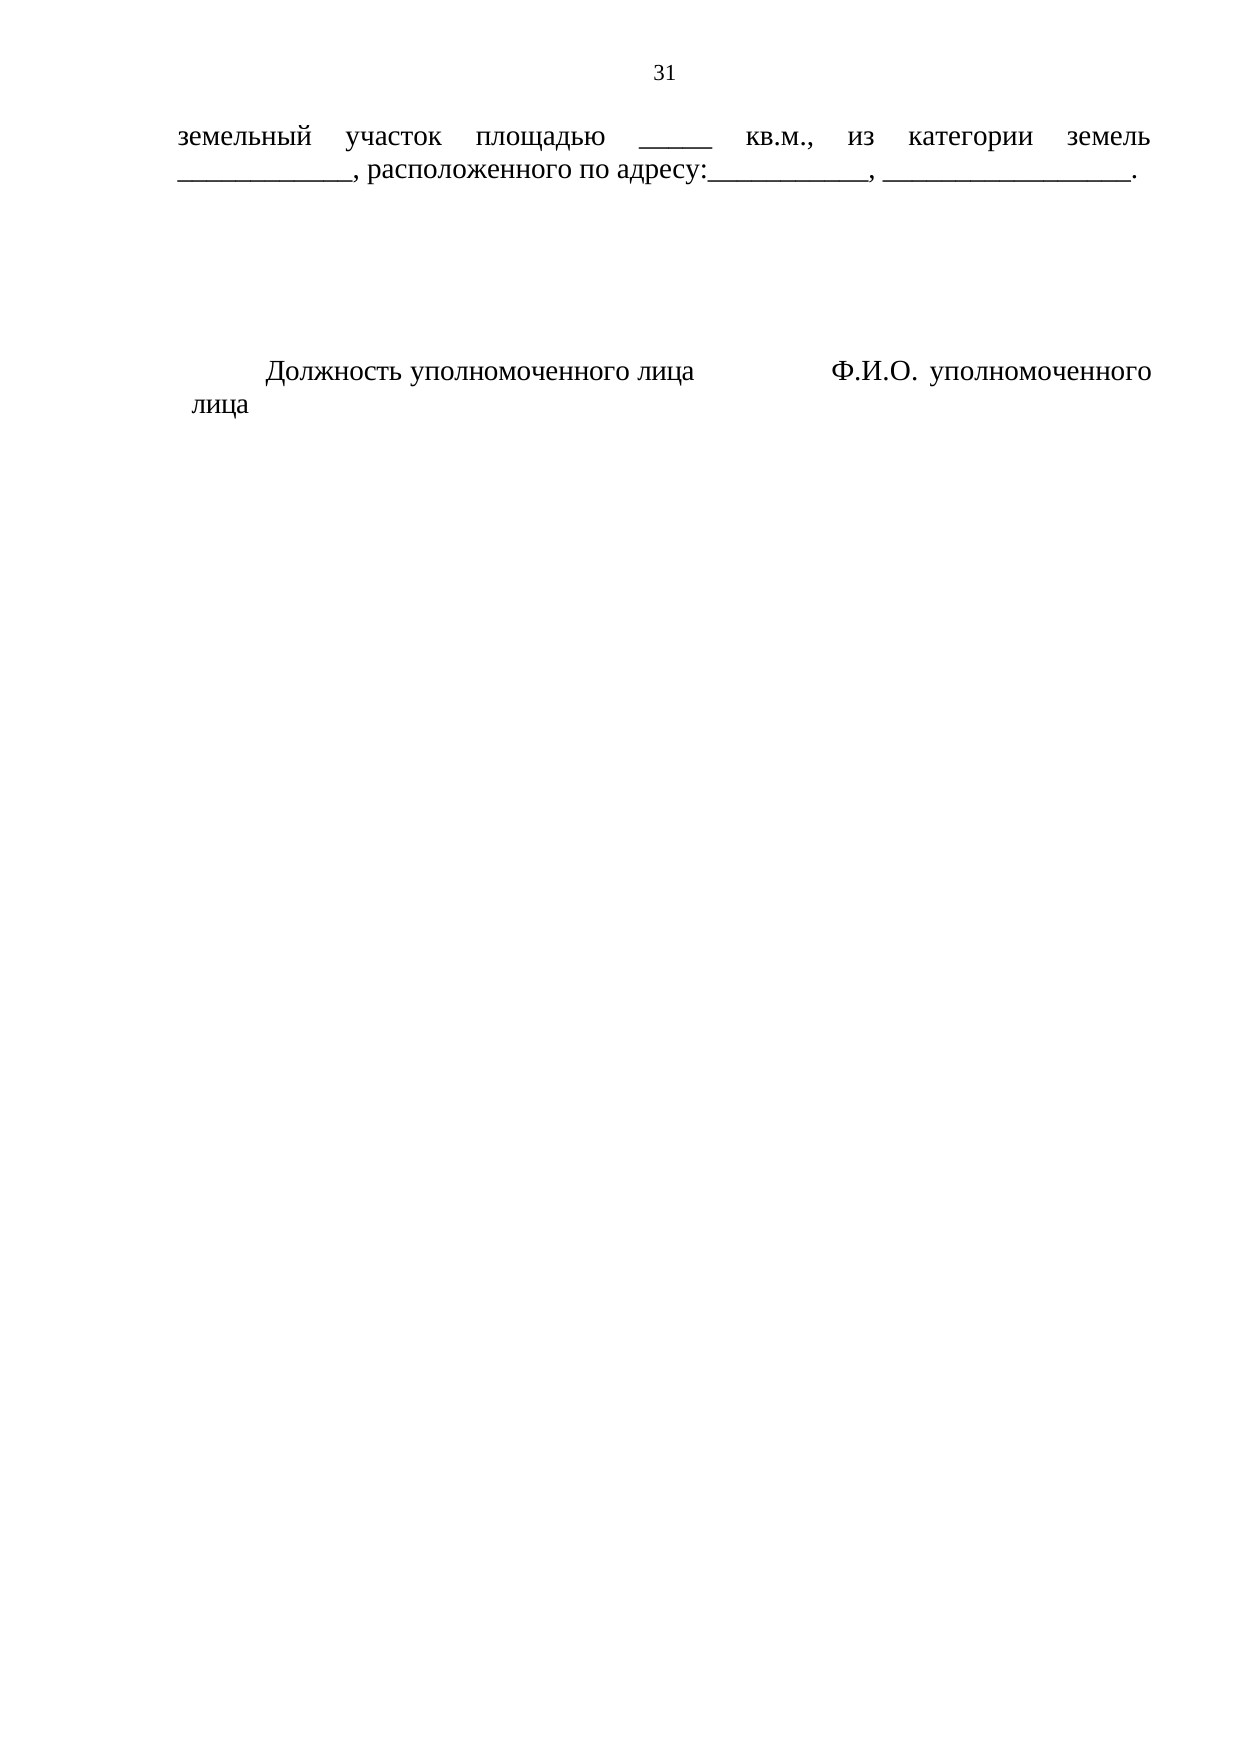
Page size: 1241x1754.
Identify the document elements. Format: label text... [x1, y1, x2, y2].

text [177, 118, 1152, 185]
text Должность уполномоченного лица Ф.И.О. уполномоченного лица [191, 353, 1152, 420]
